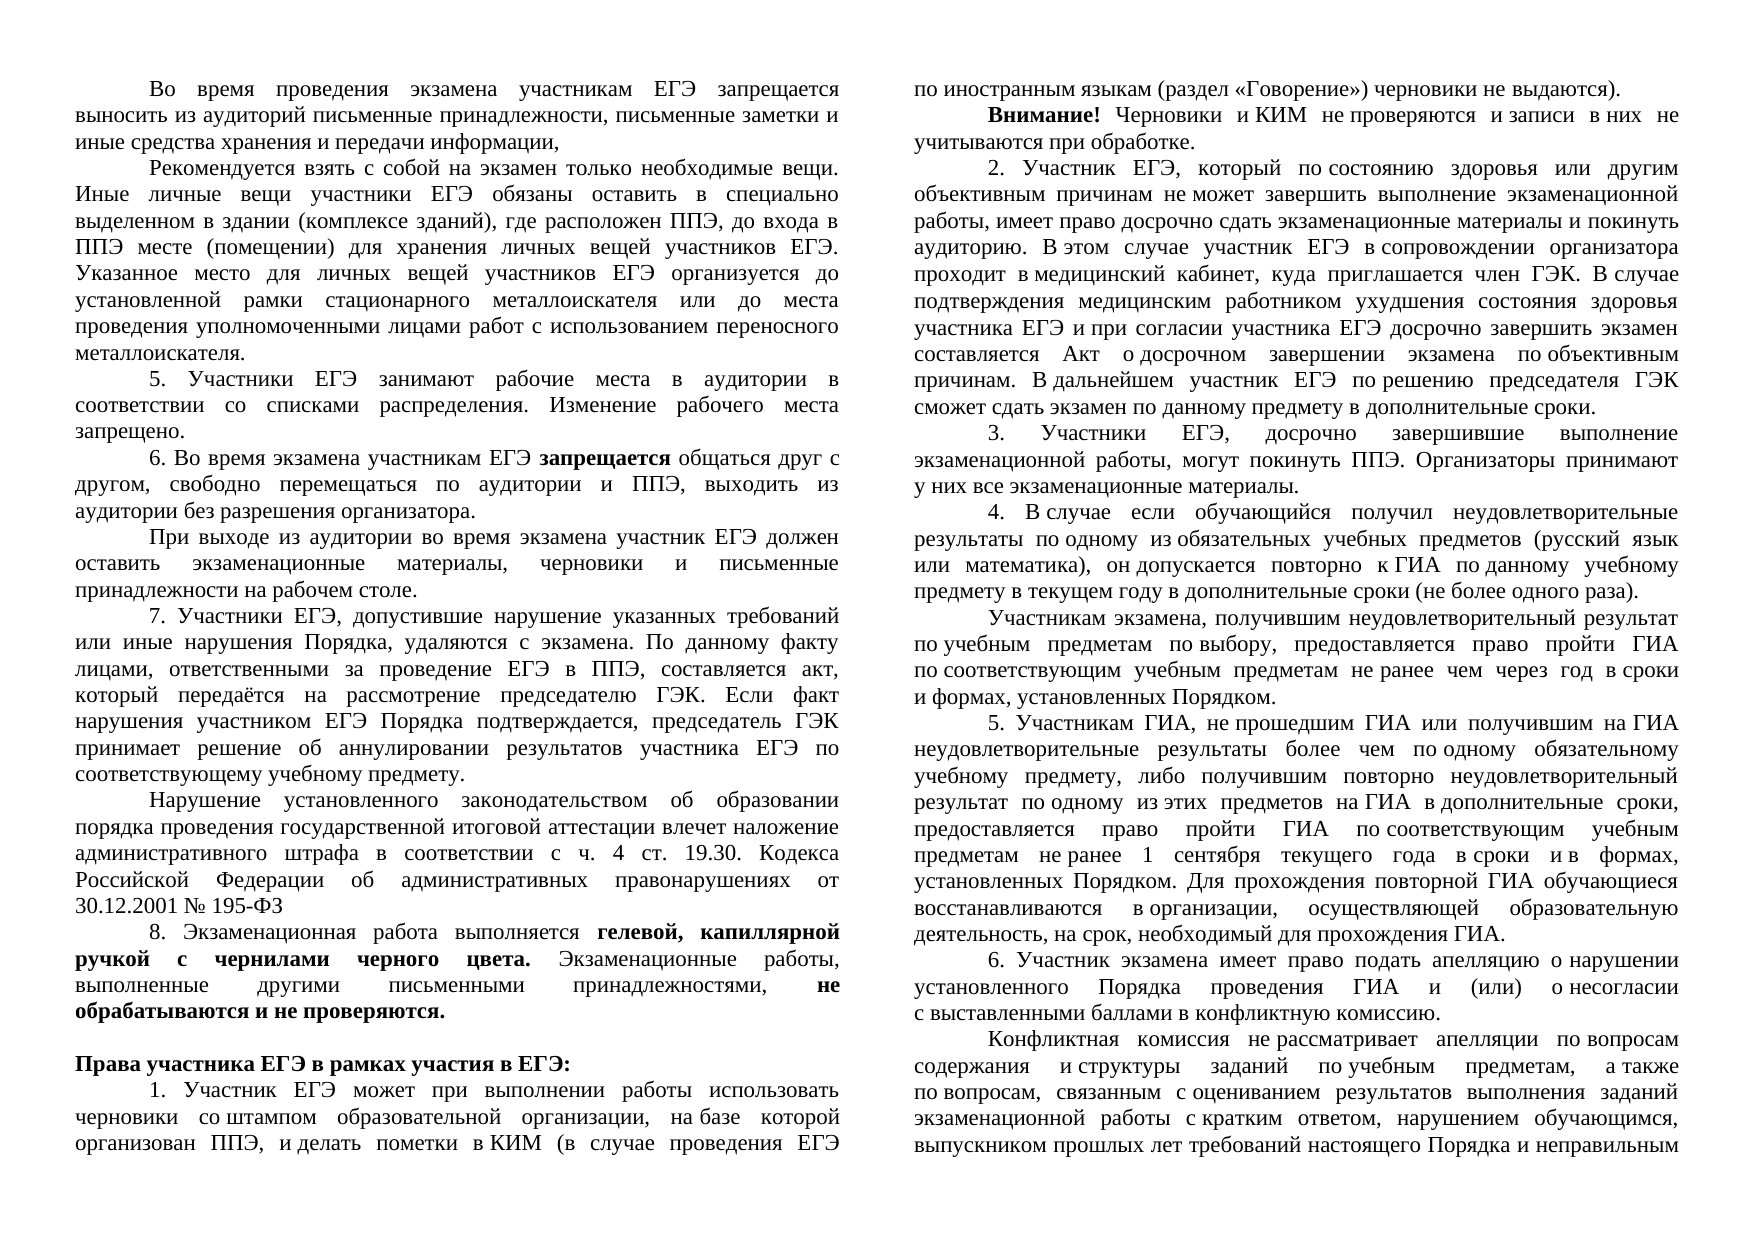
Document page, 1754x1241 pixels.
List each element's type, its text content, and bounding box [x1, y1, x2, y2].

text 7. Участники ЕГЭ, допустившие нарушение указанных требований или иные нарушения Порядка, удаляются с экзамена. По данному факту лицами, ответственными за проведение ЕГЭ в ППЭ, составляется акт, который передаётся на рассмотрение председателю ГЭК. Если факт нарушения участником ЕГЭ Порядка подтверждается, председатель ГЭК принимает решение об аннулировании результатов участника ЕГЭ по соответствующему учебному предмету. [75, 602, 840, 787]
text 1. Участник ЕГЭ может при выполнении работы использовать черновики со штампом образовательной организации, на базе которой организован ППЭ, и делать пометки в КИМ (в случае проведения ЕГЭ по иностранным языкам (раздел «Говорение») черновики не выдаются). [914, 75, 1679, 101]
text 8. Экзаменационная работа выполняется гелевой, капиллярной ручкой с чернилами черного цвета. Экзаменационные работы, выполненные другими письменными принадлежностями, не обрабатываются и не проверяются. [75, 918, 840, 1024]
text Нарушение установленного законодательством об образовании порядка проведения государственной итоговой аттестации влечет наложение административного штрафа в соответствии с ч. 4 ст. 19.30. Кодекса Российской Федерации об административных правонарушениях от 30.12.2001 № 195-ФЗ [75, 787, 840, 918]
text 5. Участники ЕГЭ занимают рабочие места в аудитории в соответствии со списками распределения. Изменение рабочего места запрещено. [75, 365, 840, 444]
text При выходе из аудитории во время экзамена участник ЕГЭ должен оставить экзаменационные материалы, черновики и письменные принадлежности на рабочем столе. [75, 523, 840, 602]
text 6. Участник экзамена имеет право подать апелляцию о нарушении установленного Порядка проведения ГИА и (или) о несогласии с выставленными баллами в конфликтную комиссию. [914, 946, 1679, 1025]
text Права участника ЕГЭ в рамках участия в ЕГЭ: [75, 1050, 840, 1076]
text 3. Участники ЕГЭ, досрочно завершившие выполнение экзаменационной работы, могут покинуть ППЭ. Организаторы принимают у них все экзаменационные материалы. [914, 419, 1679, 498]
text 6. Во время экзамена участникам ЕГЭ запрещается общаться друг с другом, свободно перемещаться по аудитории и ППЭ, выходить из аудитории без разрешения организатора. [75, 444, 840, 523]
text 4. В случае если обучающийся получил неудовлетворительные результаты по одному из обязательных учебных предметов (русский язык или математика), он допускается повторно к ГИА по данному учебному предмету в текущем году в дополнительные сроки (не более одного раза). [914, 498, 1679, 604]
text 1. Участник ЕГЭ может при выполнении работы использовать черновики со штампом образовательной организации, на базе которой организован ППЭ, и делать пометки в КИМ (в случае проведения ЕГЭ по иностранным языкам (раздел «Говорение») черновики не выдаются). [75, 1076, 840, 1156]
text Во время проведения экзамена участникам ЕГЭ запрещается выносить из аудиторий письменные принадлежности, письменные заметки и иные средства хранения и передачи информации, [75, 75, 840, 154]
text Внимание! Черновики и КИМ не проверяются и записи в них не учитываются при обработке. [914, 101, 1679, 154]
text 5. Участникам ГИА, не прошедшим ГИА или получившим на ГИА неудовлетворительные результаты более чем по одному обязательному учебному предмету, либо получившим повторно неудовлетворительный результат по одному из этих предметов на ГИА в дополнительные сроки, предоставляется право пройти ГИА по соответствующим учебным предметам не ранее 1 сентября текущего года в сроки и в формах, установленных Порядком. Для прохождения повторной ГИА обучающиеся восстанавливаются в организации, осуществляющей образовательную деятельность, на срок, необходимый для прохождения ГИА. [914, 709, 1679, 946]
text Участникам экзамена, получившим неудовлетворительный результат по учебным предметам по выбору, предоставляется право пройти ГИА по соответствующим учебным предметам не ранее чем через год в сроки и формах, установленных Порядком. [914, 604, 1679, 709]
text Рекомендуется взять с собой на экзамен только необходимые вещи. Иные личные вещи участники ЕГЭ обязаны оставить в специально выделенном в здании (комплексе зданий), где расположен ППЭ, до входа в ППЭ месте (помещении) для хранения личных вещей участников ЕГЭ. Указанное место для личных вещей участников ЕГЭ организуется до установленной рамки стационарного металлоискателя или до места проведения уполномоченными лицами работ с использованием переносного металлоискателя. [75, 154, 840, 365]
text 2. Участник ЕГЭ, который по состоянию здоровья или другим объективным причинам не может завершить выполнение экзаменационной работы, имеет право досрочно сдать экзаменационные материалы и покинуть аудиторию. В этом случае участник ЕГЭ в сопровождении организатора проходит в медицинский кабинет, куда приглашается член ГЭК. В случае подтверждения медицинским работником ухудшения состояния здоровья участника ЕГЭ и при согласии участника ЕГЭ досрочно завершить экзамен составляется Акт о досрочном завершении экзамена по объективным причинам. В дальнейшем участник ЕГЭ по решению председателя ГЭК сможет сдать экзамен по данному предмету в дополнительные сроки. [914, 154, 1679, 419]
